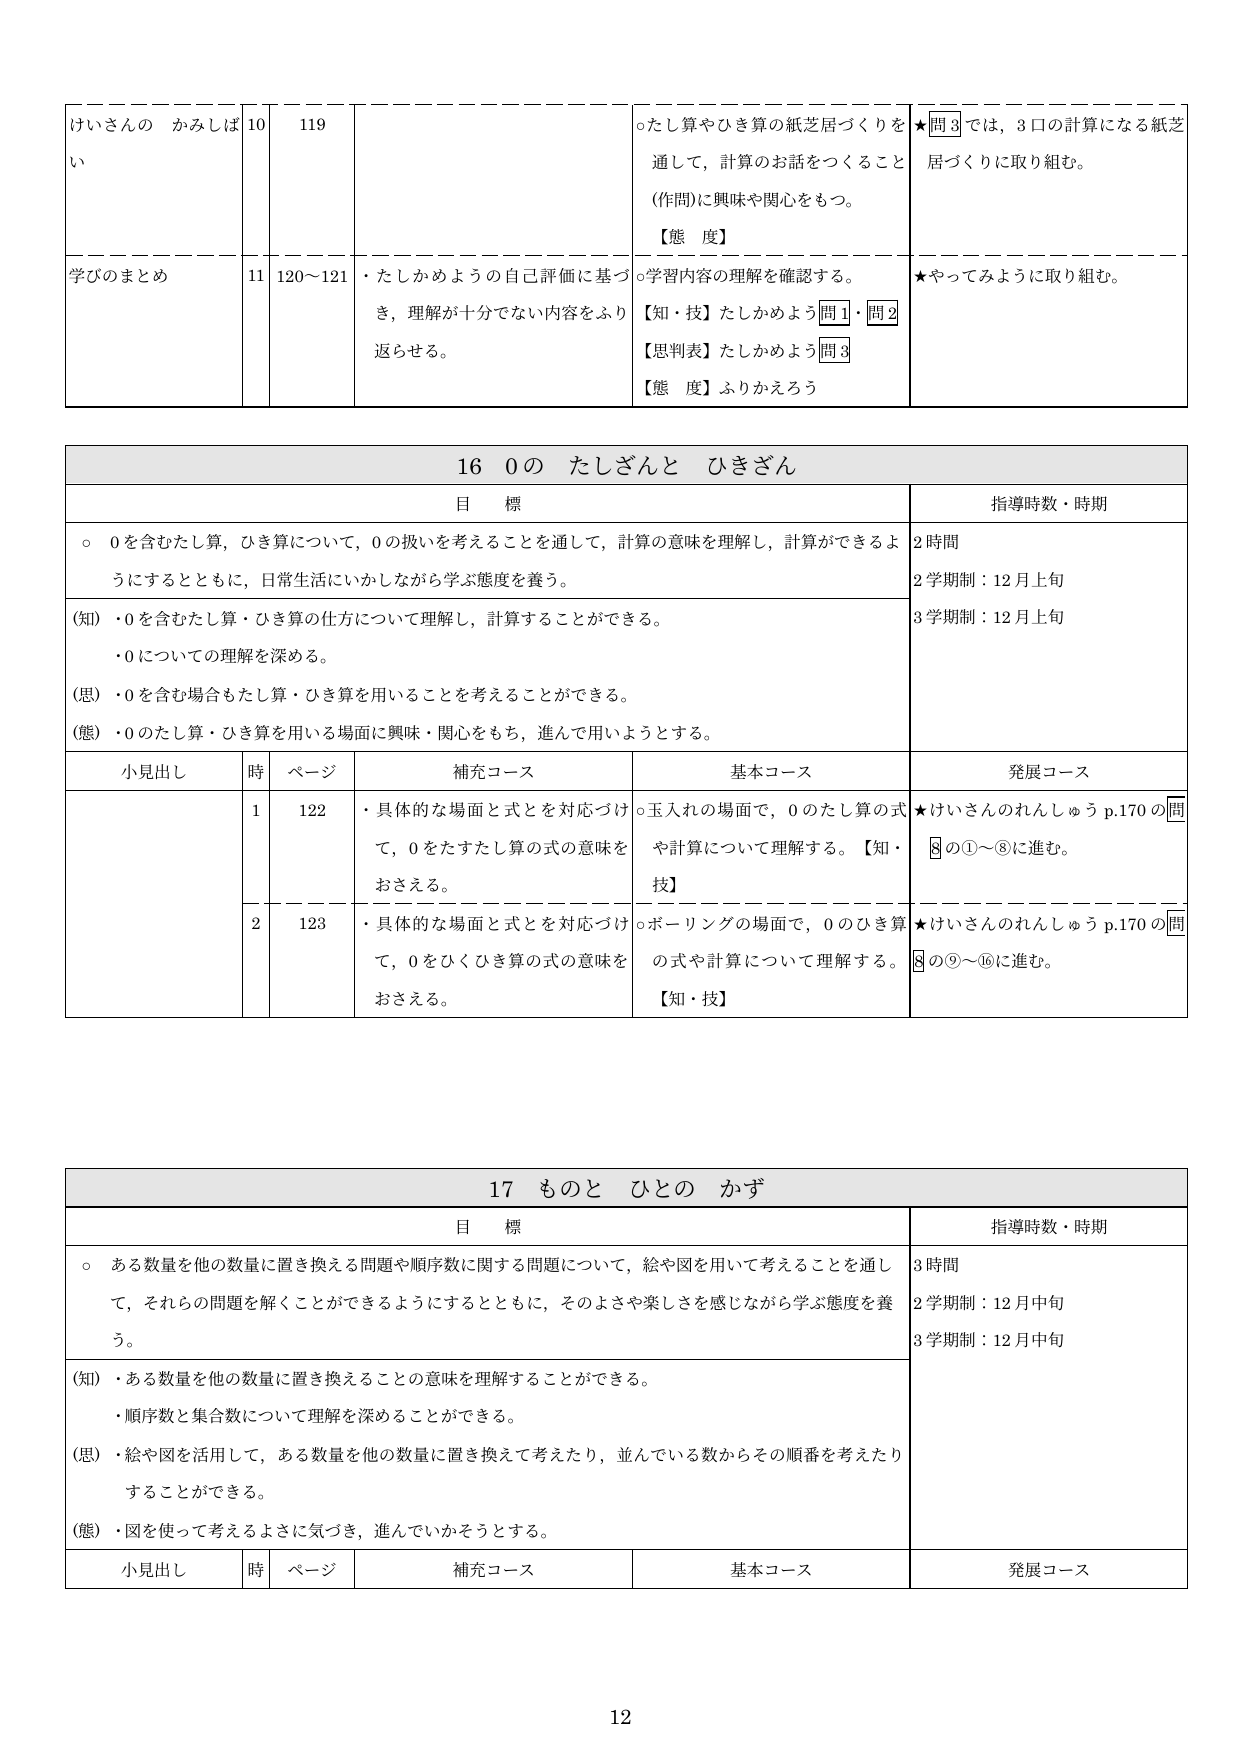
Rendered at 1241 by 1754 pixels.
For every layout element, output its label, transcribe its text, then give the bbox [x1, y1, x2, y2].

table_cell [66, 791, 242, 1017]
table_cell ○玉入れの場面で，0のたし算の式や計算について理解する。【知・技】 [633, 791, 909, 903]
table_cell (態) [66, 1511, 107, 1549]
table_cell 120～121 [270, 255, 354, 406]
table_cell [355, 104, 632, 255]
table_cell ○ [66, 523, 107, 598]
table_cell ○学習内容の理解を確認する。 【知・技】たしかめよう問1・問2 【思判表】たしかめよう問3 【態 度】ふりかえろう [633, 255, 909, 406]
table_cell 122 [270, 791, 354, 903]
table_cell (知) [66, 1360, 107, 1434]
table_cell ★問3では，3口の計算になる紙芝居づくりに取り組む。 [911, 104, 1187, 255]
table_cell 10 [243, 104, 269, 255]
table_cell 小見出し [66, 1550, 242, 1588]
table_cell ・たしかめようの自己評価に基づき，理解が十分でない内容をふり返らせる。 [355, 255, 632, 406]
table_cell ★やってみように取り組む。 [911, 255, 1187, 406]
table_cell ・ [107, 713, 121, 751]
table_header 17 ものと ひとの かず [66, 1169, 1187, 1206]
table_cell 発展コース [911, 1550, 1187, 1588]
table_cell ・具体的な場面と式とを対応づけて，0をたすたし算の式の意味をおさえる。 [355, 791, 632, 903]
table_cell (思) [66, 1435, 107, 1511]
table_cell ・具体的な場面と式とを対応づけて，0をひくひき算の式の意味をおさえる。 [355, 903, 632, 1017]
table_cell ★けいさんのれんしゅうp.170の問8の①～⑧に進む。 [911, 791, 1187, 903]
table_cell 発展コース [911, 752, 1187, 790]
table_cell ○たし算やひき算の紙芝居づくりを通して，計算のお話をつくること(作問)に興味や関心をもつ。 【態 度】 [633, 104, 909, 255]
table_cell 基本コース [633, 752, 909, 790]
table_cell 学びのまとめ [66, 255, 242, 406]
table_cell (思) [66, 674, 107, 713]
table_cell 時 [243, 752, 269, 790]
table_cell ページ [270, 752, 354, 790]
table_cell 123 [270, 903, 354, 1017]
table_cell 目 標 [66, 1208, 909, 1245]
table_cell 補充コース [355, 1550, 632, 1588]
table_cell ★けいさんのれんしゅうp.170の問8の⑨～⑯に進む。 [911, 903, 1187, 1017]
table_cell けいさんの かみしばい [66, 104, 242, 255]
table_cell ・ ・ [107, 1360, 121, 1434]
table_cell ・ [107, 1511, 121, 1549]
table_cell 0のたし算・ひき算を用いる場面に興味・関心をもち，進んで用いようとする。 [121, 713, 909, 751]
table_cell 基本コース [633, 1550, 909, 1588]
table_cell 11 [243, 255, 269, 406]
table_cell ある数量を他の数量に置き換えることの意味を理解することができる。 順序数と集合数について理解を深めることができる。 [121, 1360, 909, 1434]
table_cell 2時間 2学期制：12月上旬 3学期制：12月上旬 [911, 523, 1187, 751]
table_cell 0を含むたし算，ひき算について，0の扱いを考えることを通して，計算の意味を理解し，計算ができるようにするとともに，日常生活にいかしながら学ぶ態度を養う。 [107, 523, 909, 598]
table_cell 目 標 [66, 485, 909, 522]
table_cell (知) [66, 599, 107, 674]
table_cell ・ [107, 674, 121, 713]
table_cell ページ [270, 1550, 354, 1588]
table_cell 指導時数・時期 [911, 1208, 1187, 1245]
table_cell 1 [243, 791, 269, 903]
table_cell ・ ・ [107, 599, 121, 674]
table_cell 図を使って考えるよさに気づき，進んでいかそうとする。 [121, 1511, 909, 1549]
table_cell 3時間 2学期制：12月中旬 3学期制：12月中旬 [911, 1246, 1187, 1549]
table_cell 119 [270, 104, 354, 255]
table_cell 補充コース [355, 752, 632, 790]
table_cell ○ボーリングの場面で，0のひき算の式や計算について理解する。【知・技】 [633, 903, 909, 1017]
table_header 16 0の たしざんと ひきざん [66, 446, 1187, 483]
table_cell 0を含むたし算・ひき算の仕方について理解し，計算することができる。 0についての理解を深める。 [121, 599, 909, 674]
table_cell 指導時数・時期 [911, 485, 1187, 522]
table_cell 時 [243, 1550, 269, 1588]
table_cell 絵や図を活用して，ある数量を他の数量に置き換えて考えたり，並んでいる数からその順番を考えたりすることができる。 [121, 1435, 909, 1511]
table_cell ○ [66, 1246, 107, 1358]
table_cell 2 [243, 903, 269, 1017]
table_cell 小見出し [66, 752, 242, 790]
table_cell 0を含む場合もたし算・ひき算を用いることを考えることができる。 [121, 674, 909, 713]
table_cell ・ [107, 1435, 121, 1511]
table_cell (態) [66, 713, 107, 751]
table_cell ある数量を他の数量に置き換える問題や順序数に関する問題について，絵や図を用いて考えることを通して，それらの問題を解くことができるようにするとともに，そのよさや楽しさを感じながら学ぶ態度を養う。 [107, 1246, 909, 1358]
